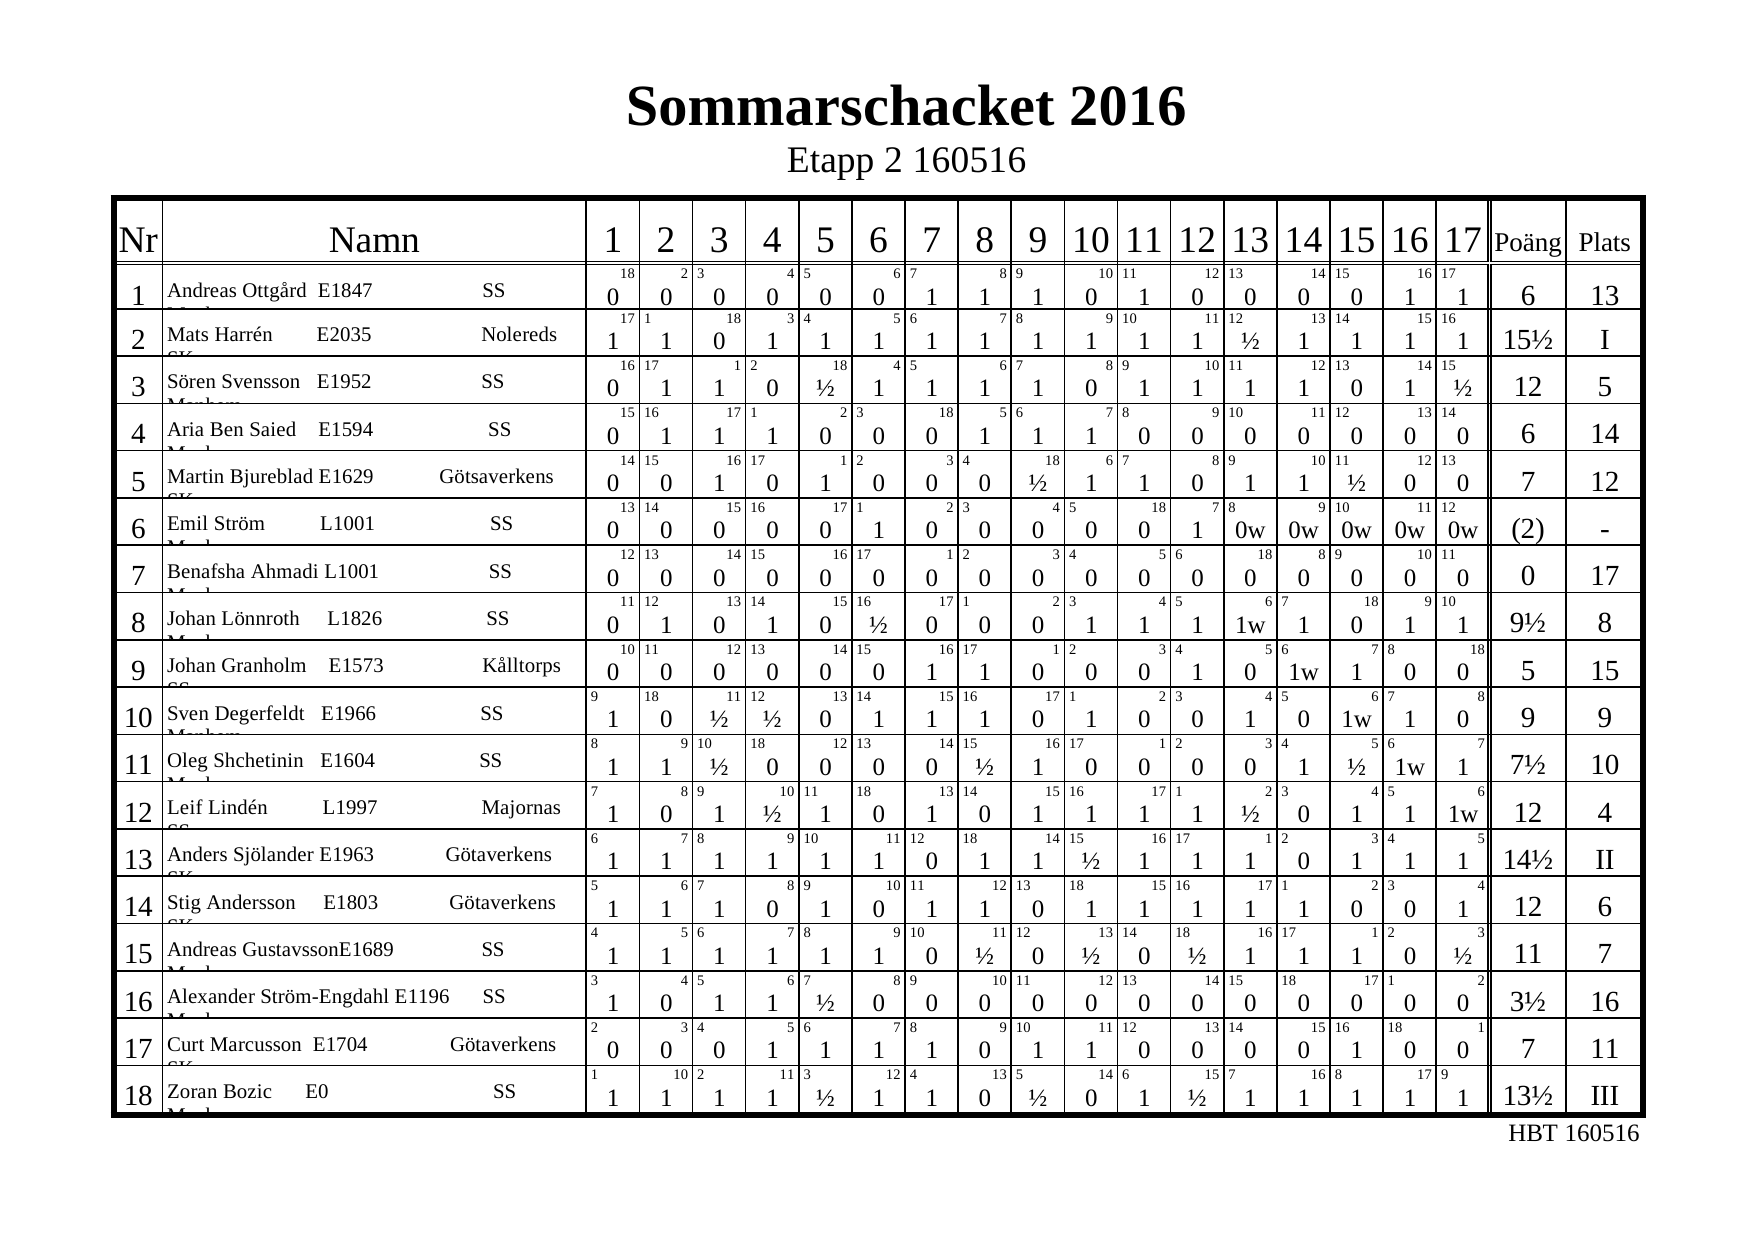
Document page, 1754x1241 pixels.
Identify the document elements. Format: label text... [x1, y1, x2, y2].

table_cell 12 ½ [1225, 310, 1276, 355]
table_cell 14 0 [1278, 265, 1329, 308]
table_cell 2 0 [1331, 877, 1382, 923]
table_cell Anders Sjölander E1963 Götaverkens SK [163, 830, 585, 875]
table_cell 2 0 [1118, 688, 1170, 733]
table_header 11 [1118, 201, 1170, 261]
table_cell 17 1 [1278, 924, 1329, 970]
table_cell 2 0 [1012, 593, 1064, 639]
table_cell 11 [1567, 1019, 1640, 1064]
table_cell 3 0 [853, 404, 904, 450]
table_cell 8 1 [1331, 1066, 1382, 1112]
text Sommarschacket 2016 [118, 71, 1695, 138]
table_cell 7 [1492, 1019, 1565, 1064]
table_cell 13 1 [906, 782, 957, 828]
table_cell 7 [1567, 924, 1640, 970]
table_cell 2 0 [959, 546, 1010, 592]
table_cell 16 1 [1012, 735, 1064, 781]
table_cell 2 0 [587, 1019, 639, 1064]
table_header 5 [800, 201, 851, 261]
table_cell 15 0 [693, 499, 745, 544]
table_cell 18 0 [587, 265, 639, 308]
table_cell 16 1 [640, 404, 692, 450]
table_cell 7 1 [587, 782, 639, 828]
table_cell 14 0 [1118, 924, 1170, 970]
table_cell 6 [1492, 404, 1565, 450]
table_cell 1 0 [906, 546, 957, 592]
table_cell 2 0 [1384, 924, 1435, 970]
table_cell 8 1 [906, 1019, 957, 1064]
table_cell 12 [1492, 782, 1565, 828]
table_cell Sören Svensson E1952 SS Manhem [163, 357, 585, 402]
table_cell 2 0 [906, 499, 957, 544]
table_cell 1 1 [800, 451, 851, 497]
table_cell 7½ [1492, 735, 1565, 781]
table_cell 10 1 [1278, 451, 1329, 497]
table_cell 9 0 [1331, 546, 1382, 592]
table_cell 4 1 [1278, 735, 1329, 781]
table_cell 3 0 [693, 265, 745, 308]
table_cell 18 0 [906, 404, 957, 450]
table_cell 1 1 [1065, 688, 1117, 733]
table_cell 9 0w [1278, 499, 1329, 544]
table_cell 12 0 [1012, 924, 1064, 970]
table_cell 11 1 [800, 782, 851, 828]
table_header 16 [1384, 201, 1435, 261]
table_cell 18 [117, 1066, 162, 1112]
table_cell 5 ½ [1331, 735, 1382, 781]
table_cell 3 [117, 357, 162, 402]
table_cell Andreas GustavssonE1689 SS Manhem [163, 924, 585, 970]
table_header 12 [1171, 201, 1223, 261]
table_cell 7 ½ [800, 972, 851, 1017]
table_cell 4 1 [587, 924, 639, 970]
table_cell - [1567, 499, 1640, 544]
table_cell 7 1 [746, 924, 798, 970]
table_header Namn [163, 201, 585, 261]
table_cell 4 1 [906, 1066, 957, 1112]
table_cell 3 1 [587, 972, 639, 1017]
table_cell 8 0 [1065, 357, 1117, 402]
table_cell Emil Ström L1001 SS Manhem [163, 499, 585, 544]
table_cell 10 ½ [746, 782, 798, 828]
table_cell 17 0 [1012, 688, 1064, 733]
table_cell 5 1 [587, 877, 639, 923]
table_cell 12 0 [800, 735, 851, 781]
table_cell 13 0 [640, 546, 692, 592]
table_cell 150 [117, 924, 162, 970]
table_cell 5 1 [853, 310, 904, 355]
table_cell 14 0 [693, 546, 745, 592]
table_cell 18 ½ [1171, 924, 1223, 970]
table_cell 17 [117, 1019, 162, 1064]
table_cell 10 1 [1118, 310, 1170, 355]
table_cell 17 1 [1225, 877, 1276, 923]
table_cell 10 0 [959, 972, 1010, 1017]
table_cell 2 0 [1437, 972, 1487, 1017]
table_cell 8 0 [1171, 451, 1223, 497]
table_cell III [1567, 1066, 1640, 1112]
table_cell 11 0 [1278, 404, 1329, 450]
table_cell 16 0 [800, 546, 851, 592]
table_cell 13 0 [853, 735, 904, 781]
table_cell 11 1 [906, 877, 957, 923]
table_cell 8 1 [800, 924, 851, 970]
table_cell 16 1 [1065, 782, 1117, 828]
table_cell 12 1 [1278, 357, 1329, 402]
table_header 3 [693, 201, 745, 261]
table_cell 6 1w [1437, 782, 1487, 828]
table_cell 13 0 [693, 593, 745, 639]
table_cell 8 1 [587, 735, 639, 781]
table_cell 4 0 [640, 972, 692, 1017]
table_cell 3 1 [1331, 830, 1382, 875]
table_cell 13 1 [1278, 310, 1329, 355]
table_cell 7 1 [1012, 357, 1064, 402]
table_cell 5 [1492, 641, 1565, 686]
table_cell 1 1 [1331, 924, 1382, 970]
table_cell 12 1 [640, 593, 692, 639]
table_cell 12 0 [906, 830, 957, 875]
table_cell 16 0 [587, 357, 639, 402]
table_cell 12 [1567, 451, 1640, 497]
table_cell 16 1 [1437, 310, 1487, 355]
table_cell 3½ [1492, 972, 1565, 1017]
table_cell 2 0 [746, 357, 798, 402]
table_cell 8 1 [693, 830, 745, 875]
table_cell 9 0 [1171, 404, 1223, 450]
table_cell 12 0 [1171, 265, 1223, 308]
table_cell 4 1 [853, 357, 904, 402]
table_cell 10 0 [853, 877, 904, 923]
table_cell 5 0 [1278, 688, 1329, 733]
table_cell 11 [117, 735, 162, 781]
table_cell 16 1 [906, 641, 957, 686]
table_cell 6 1 [959, 357, 1010, 402]
table_cell 13 [1567, 265, 1640, 308]
table_header 7 [906, 201, 957, 261]
table_header 8 [959, 201, 1010, 261]
table_cell 11 0 [1012, 972, 1064, 1017]
table_cell 17 0 [1065, 735, 1117, 781]
table_cell 13 0 [1012, 877, 1064, 923]
table_cell 11 1 [1118, 265, 1170, 308]
table_cell 17 1 [959, 641, 1010, 686]
table_cell 12 ½ [746, 688, 798, 733]
table_cell 16 1 [959, 688, 1010, 733]
table_cell 15 ½ [1065, 830, 1117, 875]
table_cell 16 1 [693, 451, 745, 497]
table_cell 3 1 [1065, 593, 1117, 639]
table_cell 15 0 [853, 641, 904, 686]
table_cell 1 1 [1278, 877, 1329, 923]
table_cell 13 0 [1225, 265, 1276, 308]
table_cell 14 0 [587, 451, 639, 497]
table_cell 4 0 [1012, 499, 1064, 544]
table_cell 18 1 [959, 830, 1010, 875]
table_cell 6 1w [1331, 688, 1382, 733]
table_cell 2 0 [640, 265, 692, 308]
table_cell 4 1 [1118, 593, 1170, 639]
table_cell 14 0 [1225, 1019, 1276, 1064]
table_cell 5 1 [959, 404, 1010, 450]
table_cell 14 [1567, 404, 1640, 450]
table_cell 1 1 [640, 310, 692, 355]
table_header 10 [1065, 201, 1117, 261]
table_cell 11 ½ [693, 688, 745, 733]
table_cell Andreas Ottgård E1847 SS Manhem [163, 265, 585, 308]
table_cell 10 ½ [693, 735, 745, 781]
table_cell 18 1 [1065, 877, 1117, 923]
table_cell 4 1 [1171, 641, 1223, 686]
table_cell 13 0 [1384, 404, 1435, 450]
table_cell 9 1 [587, 688, 639, 733]
table_cell 4 [1567, 782, 1640, 828]
table_cell 9 [1492, 688, 1565, 733]
table_cell 10 [1567, 735, 1640, 781]
table_cell 12 [1492, 357, 1565, 402]
table_cell 4 1 [1384, 830, 1435, 875]
table_cell 3 ½ [1437, 924, 1487, 970]
table_cell 3 ½ [800, 1066, 851, 1112]
table_cell 7 1 [1065, 404, 1117, 450]
table_cell 10 0 [587, 641, 639, 686]
table_cell 1 0 [1012, 641, 1064, 686]
table_cell 8 0 [1278, 546, 1329, 592]
table_cell 5 1 [640, 924, 692, 970]
table_cell 9½ [1492, 593, 1565, 639]
table_cell Johan Granholm E1573 Kålltorps SS [163, 641, 585, 686]
table_cell 1 1 [1225, 830, 1276, 875]
table_cell 12 0 [1384, 451, 1435, 497]
table_cell 9 [117, 641, 162, 686]
table_cell 15 1 [1012, 782, 1064, 828]
table_cell 11 ½ [1331, 451, 1382, 497]
table_cell 4 [117, 404, 162, 450]
table_cell 13 0 [959, 1066, 1010, 1112]
table_cell 11 0w [1384, 499, 1435, 544]
table_cell 12 [1492, 877, 1565, 923]
table_cell 9 1 [693, 782, 745, 828]
table_cell 10 1 [1437, 593, 1487, 639]
table_header Nr [117, 201, 162, 261]
table_header 4 [746, 201, 798, 261]
table_cell 3 0 [959, 499, 1010, 544]
table_cell 8 1 [959, 265, 1010, 308]
table_cell 5 0 [1118, 546, 1170, 592]
table_cell 7 1 [906, 265, 957, 308]
table_cell 3 0 [1384, 877, 1435, 923]
table_cell 8 [1567, 593, 1640, 639]
table_cell 15 ½ [1171, 1066, 1223, 1112]
table_cell 4 1 [800, 310, 851, 355]
table_cell 13 [117, 830, 162, 875]
table_cell 16 0 [746, 499, 798, 544]
table_cell 1 0 [1384, 972, 1435, 1017]
table_cell 10 0 [1065, 265, 1117, 308]
table_cell 15 0 [800, 593, 851, 639]
table_cell 3 0 [1225, 735, 1276, 781]
table_cell 17 0 [1331, 972, 1382, 1017]
table_cell 7 1 [1331, 641, 1382, 686]
table_cell 13 0 [1437, 451, 1487, 497]
table_cell 14 0 [1171, 972, 1223, 1017]
table_header 6 [853, 201, 904, 261]
table_cell 11 [1492, 924, 1565, 970]
table_cell 17 1 [587, 310, 639, 355]
table_cell 7 1 [1384, 688, 1435, 733]
table_cell 11 1 [746, 1066, 798, 1112]
table_cell 15 [1567, 641, 1640, 686]
table_cell 5 1 [1384, 782, 1435, 828]
table_cell Leif Lindén L1997 Majornas SS [163, 782, 585, 828]
table_cell 17 0 [853, 546, 904, 592]
table_cell 17 0 [746, 451, 798, 497]
table_cell 11 1 [1065, 1019, 1117, 1064]
table_cell 4 0 [746, 265, 798, 308]
table_cell 6 [1492, 265, 1565, 308]
table_cell 1 1 [853, 499, 904, 544]
table_cell 8 0 [853, 972, 904, 1017]
text Etapp 2 160516 [118, 138, 1695, 181]
table_cell 9 1 [1384, 593, 1435, 639]
table_cell 17 1 [1171, 830, 1223, 875]
table_cell 9 1 [1225, 451, 1276, 497]
table_cell 11 1 [1171, 310, 1223, 355]
table_header Poäng [1492, 201, 1565, 261]
table_cell 12 1 [959, 877, 1010, 923]
table_cell 18 0 [640, 688, 692, 733]
table_cell 15 0 [746, 546, 798, 592]
table_cell 7 [117, 546, 162, 592]
table_cell 17 [1567, 546, 1640, 592]
table_cell 2 0 [800, 404, 851, 450]
table_cell 7 1 [640, 830, 692, 875]
table_cell 14 0 [800, 641, 851, 686]
table_cell 11 0 [640, 641, 692, 686]
table_cell 11 0 [587, 593, 639, 639]
table_cell 16 ½ [853, 593, 904, 639]
table_cell 5 [1567, 357, 1640, 402]
table_cell 18 0 [1437, 641, 1487, 686]
table_cell 7 1 [693, 877, 745, 923]
table_cell 14 0 [906, 735, 957, 781]
table_cell 4 0 [1065, 546, 1117, 592]
table_cell 4 1 [1225, 688, 1276, 733]
table_cell 5 0 [800, 265, 851, 308]
table_cell 2 [117, 310, 162, 355]
table_cell 17 1 [1384, 1066, 1435, 1112]
table_cell 1 0 [1437, 1019, 1487, 1064]
table_header Plats [1567, 201, 1640, 261]
table_header 14 [1278, 201, 1329, 261]
table_cell 4 0 [959, 451, 1010, 497]
table_cell 6 1 [1118, 1066, 1170, 1112]
table_cell 6 1 [906, 310, 957, 355]
table_cell 7 1 [1118, 451, 1170, 497]
table_cell 7 1 [1225, 1066, 1276, 1112]
table_cell 2 0 [1278, 830, 1329, 875]
table_cell Mats Harrén E2035 Nolereds SK [163, 310, 585, 355]
table_cell 11 1 [1225, 357, 1276, 402]
table_cell 12 0w [1437, 499, 1487, 544]
table_cell 7 1 [959, 310, 1010, 355]
table_cell 8 0 [1118, 404, 1170, 450]
table_cell 15½ [1492, 310, 1565, 355]
table_cell 4 1 [1437, 877, 1487, 923]
table_header 9 [1012, 201, 1064, 261]
table_cell 18 0 [1225, 546, 1276, 592]
table_cell 13 ½ [1065, 924, 1117, 970]
table_cell 1 1 [587, 1066, 639, 1112]
table_cell 5 1 [746, 1019, 798, 1064]
table_cell 12 0 [1331, 404, 1382, 450]
table_cell 5 1 [906, 357, 957, 402]
table_cell 6 0 [853, 265, 904, 308]
table_cell 1 1 [1171, 782, 1223, 828]
table_cell 18 0 [1278, 972, 1329, 1017]
table_cell 8 0w [1225, 499, 1276, 544]
table_cell 6 1 [1065, 451, 1117, 497]
table_cell 9 1 [746, 830, 798, 875]
table_cell 15 0 [640, 451, 692, 497]
table_cell 1 [117, 265, 162, 308]
table_cell 9 [1567, 688, 1640, 733]
table_cell 1 0 [959, 593, 1010, 639]
table_cell 5 1 [693, 972, 745, 1017]
table_cell 15 0 [587, 404, 639, 450]
table_cell 2 1 [693, 1066, 745, 1112]
table_cell 10 0 [1384, 546, 1435, 592]
table_header 17 [1437, 201, 1487, 261]
table_cell 10 1 [640, 1066, 692, 1112]
table_header 1 [587, 201, 639, 261]
table_cell 4 0 [693, 1019, 745, 1064]
table_cell 10 0w [1331, 499, 1382, 544]
table_cell 6 [117, 499, 162, 544]
table_cell 12 [117, 782, 162, 828]
table_cell Oleg Shchetinin E1604 SS Manhem [163, 735, 585, 781]
table_cell 16 [1567, 972, 1640, 1017]
table_cell 2 0 [1171, 735, 1223, 781]
table_cell 14 0 [640, 499, 692, 544]
table_cell 14 1 [1012, 830, 1064, 875]
table_cell 18 0 [1118, 499, 1170, 544]
table_cell 16 1 [1171, 877, 1223, 923]
table_cell 8 0 [640, 782, 692, 828]
table_cell 13 0 [587, 499, 639, 544]
table_cell Curt Marcusson E1704 Götaverkens SK [163, 1019, 585, 1064]
table_cell 13 0 [1171, 1019, 1223, 1064]
table_cell 5 [117, 451, 162, 497]
table_cell 17 1 [1118, 782, 1170, 828]
table_cell 18 ½ [800, 357, 851, 402]
table_cell 6 1 [640, 877, 692, 923]
table_cell 16 [117, 972, 162, 1017]
table_cell Zoran Bozic E0 SS Manhem [163, 1066, 585, 1112]
table_header 2 [640, 201, 692, 261]
table_cell 13 0 [800, 688, 851, 733]
table_cell 9 1 [1118, 357, 1170, 402]
table_cell 12 1 [853, 1066, 904, 1112]
table_header 15 [1331, 201, 1382, 261]
table_cell 13 0 [746, 641, 798, 686]
table_cell I [1567, 310, 1640, 355]
table_cell 17 1 [693, 404, 745, 450]
table_cell 1 1 [746, 404, 798, 450]
table_cell 10 0 [906, 924, 957, 970]
table_cell 6 1 [693, 924, 745, 970]
table_cell 3 0 [640, 1019, 692, 1064]
table_cell Stig Andersson E1803 Götaverkens SK [163, 877, 585, 923]
table_cell Alexander Ström-Engdahl E1196 SS Manhem [163, 972, 585, 1017]
table_cell 12 0 [587, 546, 639, 592]
table_cell 14½ [1492, 830, 1565, 875]
table_cell 7 1 [1171, 499, 1223, 544]
table_cell 12 0 [693, 641, 745, 686]
table_cell 7 1 [1437, 735, 1487, 781]
table_cell Johan Lönnroth L1826 SS Manhem [163, 593, 585, 639]
table_cell 3 0 [1278, 782, 1329, 828]
table_cell 2 ½ [1225, 782, 1276, 828]
table_cell 5 1 [1437, 830, 1487, 875]
table_cell 10 1 [800, 830, 851, 875]
table_cell Martin Bjureblad E1629 Götsaverkens SK [163, 451, 585, 497]
table_cell (2) [1492, 499, 1565, 544]
table_cell 6 1 [746, 972, 798, 1017]
table_cell 17 0 [906, 593, 957, 639]
table_cell 10 0 [1225, 404, 1276, 450]
table_cell 2 0 [1065, 641, 1117, 686]
table_cell 7 [1492, 451, 1565, 497]
table_cell 12 0 [1118, 1019, 1170, 1064]
table_cell 6 1w [1278, 641, 1329, 686]
table_cell 9 1 [1437, 1066, 1487, 1112]
table_cell 9 0 [959, 1019, 1010, 1064]
table_cell 14 [117, 877, 162, 923]
table_cell 0 [1492, 546, 1565, 592]
table_cell 15 0 [1225, 972, 1276, 1017]
table_cell 13½ [1492, 1066, 1565, 1112]
table_cell 17 0 [800, 499, 851, 544]
table_cell 5 0 [1225, 641, 1276, 686]
table_cell 6 1w [1225, 593, 1276, 639]
table_cell 8 0 [746, 877, 798, 923]
table_cell 5 0 [1065, 499, 1117, 544]
table_cell Sven Degerfeldt E1966 SS Manhem [163, 688, 585, 733]
table_cell 2 0 [853, 451, 904, 497]
table_cell 18 0 [693, 310, 745, 355]
table_cell Benafsha Ahmadi L1001 SS Manhem [163, 546, 585, 592]
table_cell 3 1 [746, 310, 798, 355]
table_cell 14 1 [746, 593, 798, 639]
table_cell 14 0 [1065, 1066, 1117, 1112]
table_cell 5 1 [1171, 593, 1223, 639]
table_cell 18 0 [746, 735, 798, 781]
table_cell 15 0 [1331, 265, 1382, 308]
table_cell 10 1 [1171, 357, 1223, 402]
table_cell 6 1 [587, 830, 639, 875]
table_cell 3 0 [1012, 546, 1064, 592]
table_cell 14 0 [1437, 404, 1487, 450]
table_cell 15 ½ [959, 735, 1010, 781]
table_cell 6 1w [1384, 735, 1435, 781]
table_cell 14 1 [853, 688, 904, 733]
table_cell 9 1 [1012, 265, 1064, 308]
table_cell 16 1 [1278, 1066, 1329, 1112]
table_cell 16 1 [1225, 924, 1276, 970]
table_cell 11 ½ [959, 924, 1010, 970]
table_cell 6 1 [800, 1019, 851, 1064]
table_cell 8 0 [1384, 641, 1435, 686]
table_cell 9 1 [853, 924, 904, 970]
table_cell 9 1 [640, 735, 692, 781]
table_cell 1 1 [693, 357, 745, 402]
table_cell 18 ½ [1012, 451, 1064, 497]
table_cell 1 0 [1118, 735, 1170, 781]
table_cell 8 [117, 593, 162, 639]
table_cell 16 1 [1118, 830, 1170, 875]
table_cell 6 0 [1171, 546, 1223, 592]
table_cell 6 1 [1012, 404, 1064, 450]
table_cell II [1567, 830, 1640, 875]
table_cell 16 1 [1384, 265, 1435, 308]
table_cell 15 1 [1118, 877, 1170, 923]
table_cell Aria Ben Saied E1594 SS Manhem [163, 404, 585, 450]
table_cell 14 1 [1384, 357, 1435, 402]
table_cell 11 0 [1437, 546, 1487, 592]
table_cell 5 ½ [1012, 1066, 1064, 1112]
table_cell 8 1 [1012, 310, 1064, 355]
table_cell 18 0 [853, 782, 904, 828]
table_header 13 [1225, 201, 1276, 261]
table_cell 7 1 [1278, 593, 1329, 639]
table_cell 3 0 [1171, 688, 1223, 733]
table_cell 15 ½ [1437, 357, 1487, 402]
table_cell 17 1 [1437, 265, 1487, 308]
table_cell 17 1 [640, 357, 692, 402]
table_cell 9 1 [1065, 310, 1117, 355]
table_cell 15 0 [1278, 1019, 1329, 1064]
table_cell 3 0 [1118, 641, 1170, 686]
table_cell 11 1 [853, 830, 904, 875]
table_cell 16 1 [1331, 1019, 1382, 1064]
table_cell 6 [1567, 877, 1640, 923]
table_cell 9 0 [906, 972, 957, 1017]
table_cell 13 0 [1331, 357, 1382, 402]
table_cell 3 0 [906, 451, 957, 497]
table_cell 12 0 [1065, 972, 1117, 1017]
table_cell 7 1 [853, 1019, 904, 1064]
table_cell 10 [117, 688, 162, 733]
table_cell 10 1 [1012, 1019, 1064, 1064]
table_cell 4 1 [1331, 782, 1382, 828]
table_cell 14 1 [1331, 310, 1382, 355]
table_cell 13 0 [1118, 972, 1170, 1017]
table_cell 15 1 [1384, 310, 1435, 355]
table_cell 18 0 [1331, 593, 1382, 639]
table_cell 18 0 [1384, 1019, 1435, 1064]
table_cell 15 1 [906, 688, 957, 733]
table_cell 14 0 [959, 782, 1010, 828]
table_cell 9 1 [800, 877, 851, 923]
text HBT 160516 [118, 1118, 1639, 1147]
table_cell 8 0 [1437, 688, 1487, 733]
